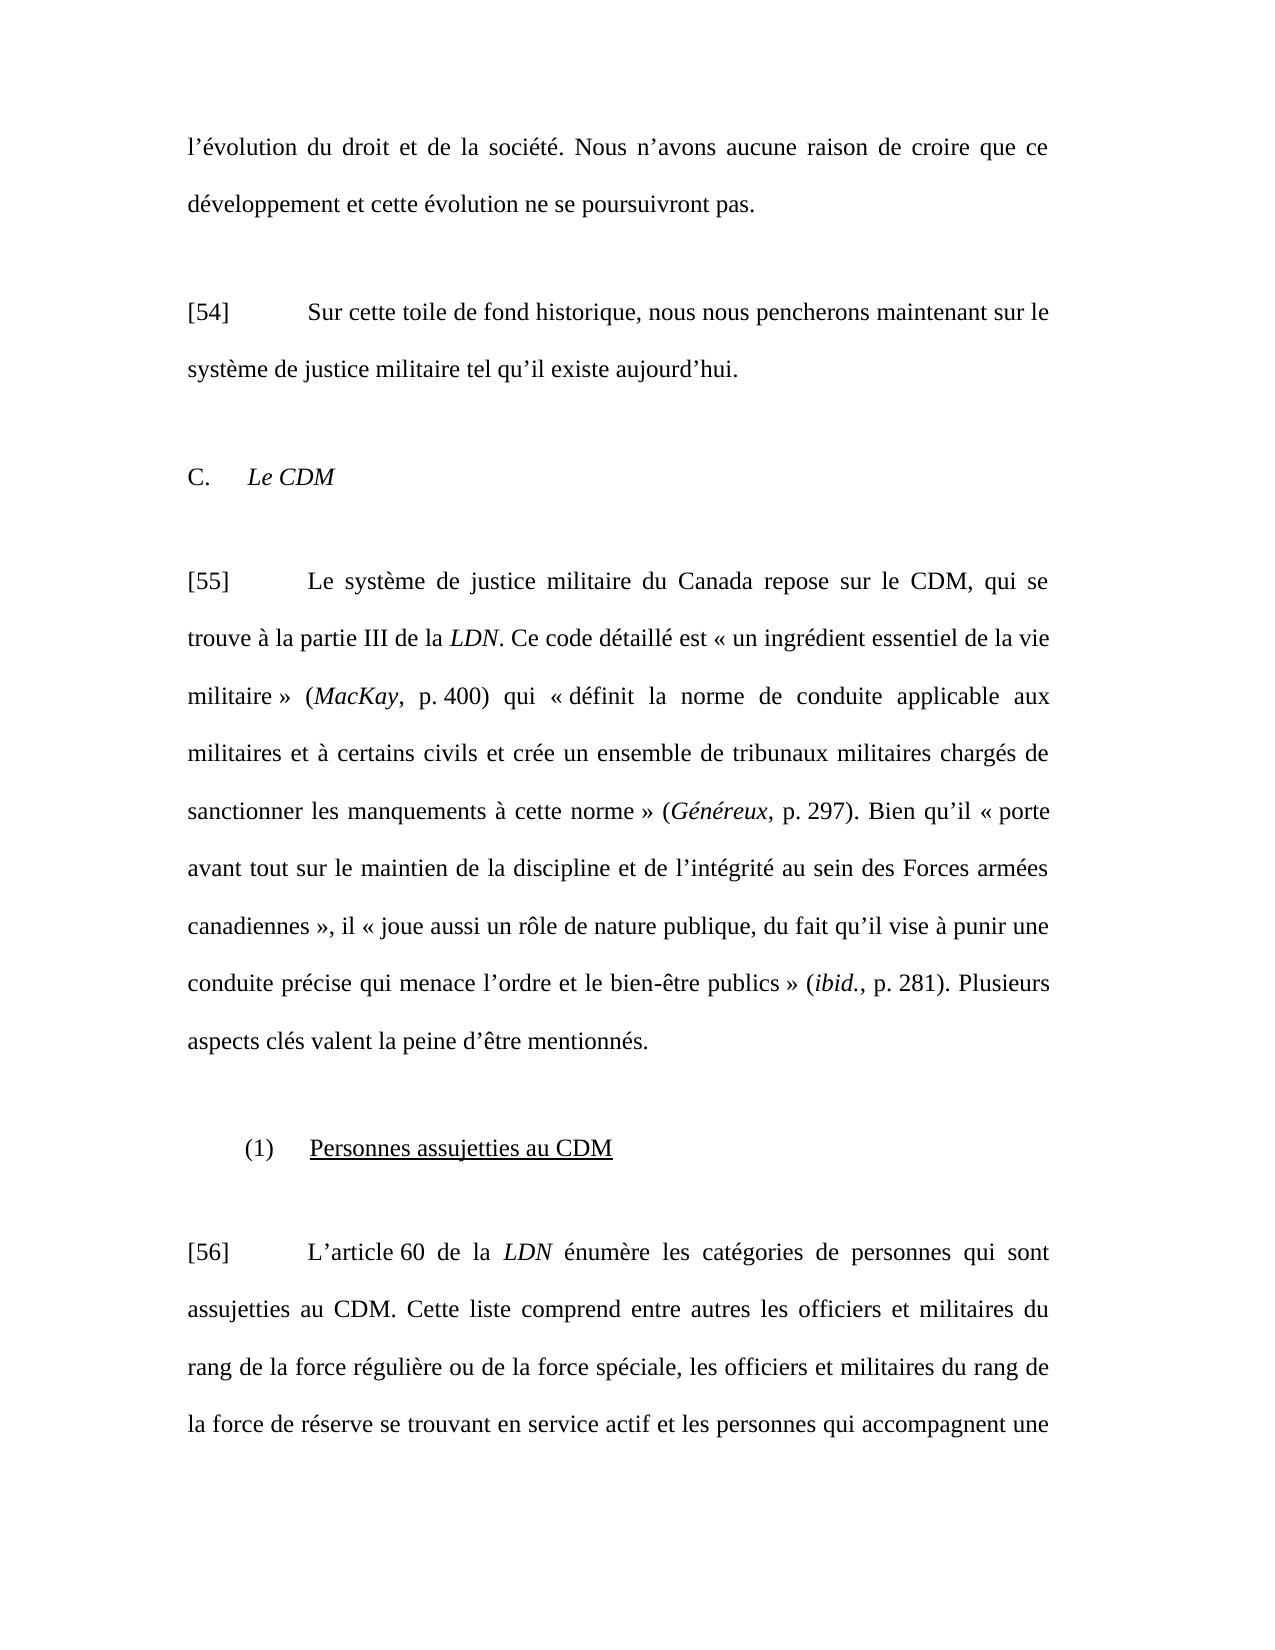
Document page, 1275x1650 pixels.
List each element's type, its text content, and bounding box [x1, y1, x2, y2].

title (1) Personnes assujetties au CDM [244, 1133, 1050, 1162]
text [187, 132, 1050, 218]
text Sur cette toile de fond historique, nous nous pencherons maintenant sur le système de justice militaire tel qu’il existe aujourd’hui. [187, 297, 1050, 383]
text Le système de justice militaire du Canada repose sur le CDM, qui se trouve à la partie III de la LDN. Ce code détaillé est « un ingrédient essentiel de la vie militaire » (MacKay, p. 400) qui « définit la norme de conduite applicable aux militaires et à certains civils et crée un ensemble de tribunaux militaires chargés de sanctionner les manquements à cette norme » (Généreux, p. 297). Bien qu’il « porte avant tout sur le maintien de la discipline et de l’intégrité au sein des Forces armées canadiennes », il « joue aussi un rôle de nature publique, du fait qu’il vise à punir une conduite précise qui menace l’ordre et le bien-être publics » (ibid., p. 281). Plusieurs aspects clés valent la peine d’être mentionnés. [187, 566, 1050, 1054]
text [187, 1237, 1050, 1496]
title Le CDM [187, 462, 1050, 491]
